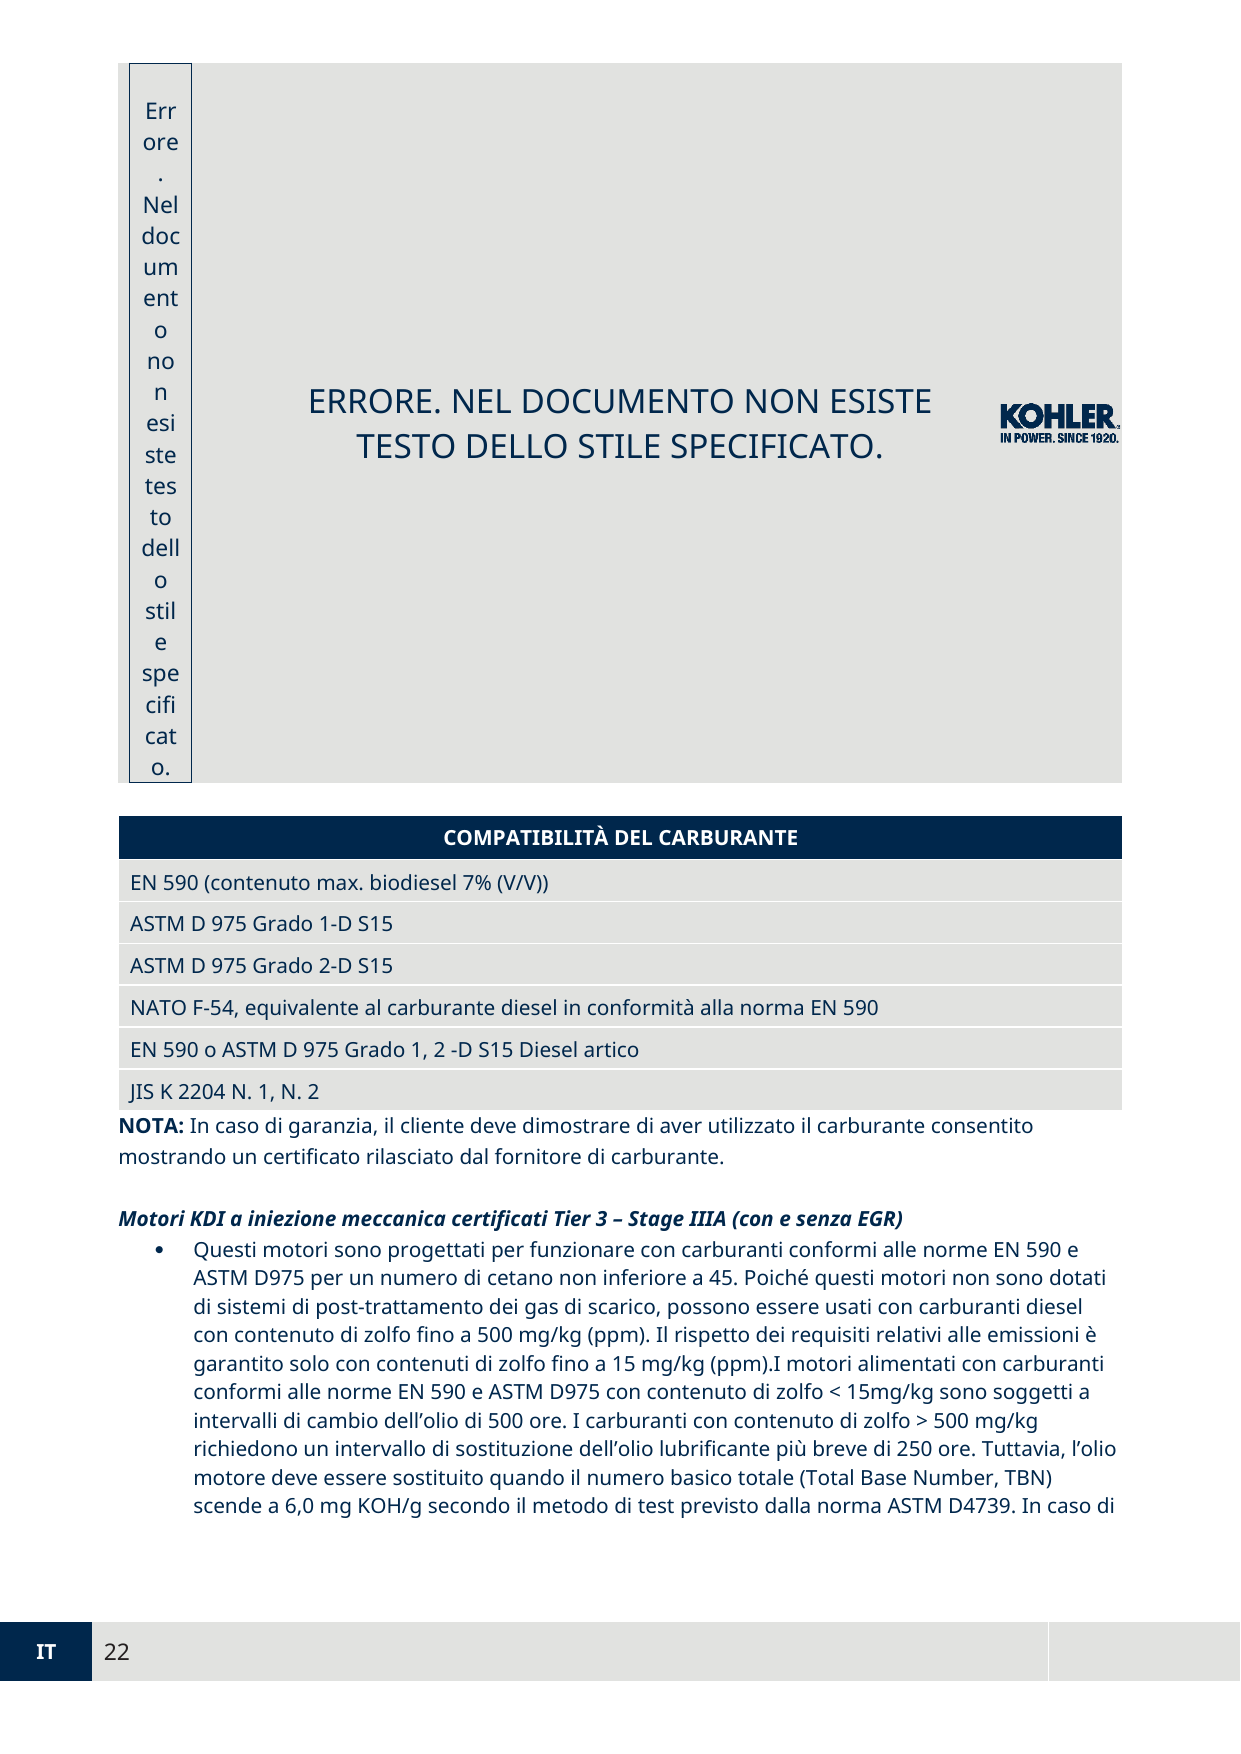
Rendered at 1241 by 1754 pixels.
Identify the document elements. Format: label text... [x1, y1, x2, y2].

text Motori KDI a iniezione meccanica certificati Tier 3 – Stage IIIA (con e senza EGR) [118, 1173, 1122, 1233]
list Questi motori sono progettati per funzionare con carburanti conformi alle norme EN 590 e ASTM D975 per un numero di cetano non inferiore a 45. Poiché questi motori non sono dotati di sistemi di post-trattamento dei gas di scarico, possono essere usati con carburanti diesel con contenuto di zolfo fino a 500 mg/kg (ppm). Il rispetto dei requisiti relativi alle emissioni è garantito solo con contenuti di zolfo fino a 15 mg/kg (ppm).I motori alimentati con carburanti conformi alle norme EN 590 e ASTM D975 con contenuto di zolfo < 15mg/kg sono soggetti a intervalli di cambio dell’olio di 500 ore. I carburanti con contenuto di zolfo > 500 mg/kg richiedono un intervallo di sostituzione dell’olio lubrificante più breve di 250 ore. Tuttavia, l’olio motore deve essere sostituito quando il numero basico totale (Total Base Number, TBN) scende a 6,0 mg KOH/g secondo il metodo di test previsto dalla norma ASTM D4739. In caso di carburante con contenuto di zolfo elevato, questo può verificarsi a 125 ore. Non usare oli Low SAPS. [156, 1235, 1122, 1519]
table_cell NATO F-54, equivalente al carburante diesel in conformità alla norma EN 590 [119, 986, 1122, 1026]
table_cell ASTM D 975 Grado 1-D S15 [119, 902, 1122, 943]
picture [1000, 403, 1121, 443]
text NOTA: In caso di garanzia, il cliente deve dimostrare di aver utilizzato il carburante consentito mostrando un certificato rilasciato dal fornitore di carburante. [118, 1111, 1122, 1171]
table_cell EN 590 o ASTM D 975 Grado 1, 2 -D S15 Diesel artico [119, 1028, 1122, 1068]
table_cell JIS K 2204 N. 1, N. 2 [119, 1070, 1122, 1110]
table_cell EN 590 (contenuto max. biodiesel 7% (V/V)) [119, 860, 1122, 901]
table_cell ASTM D 975 Grado 2-D S15 [119, 944, 1122, 984]
table_header COMPATIBILITÀ DEL CARBURANTE [119, 816, 1122, 859]
